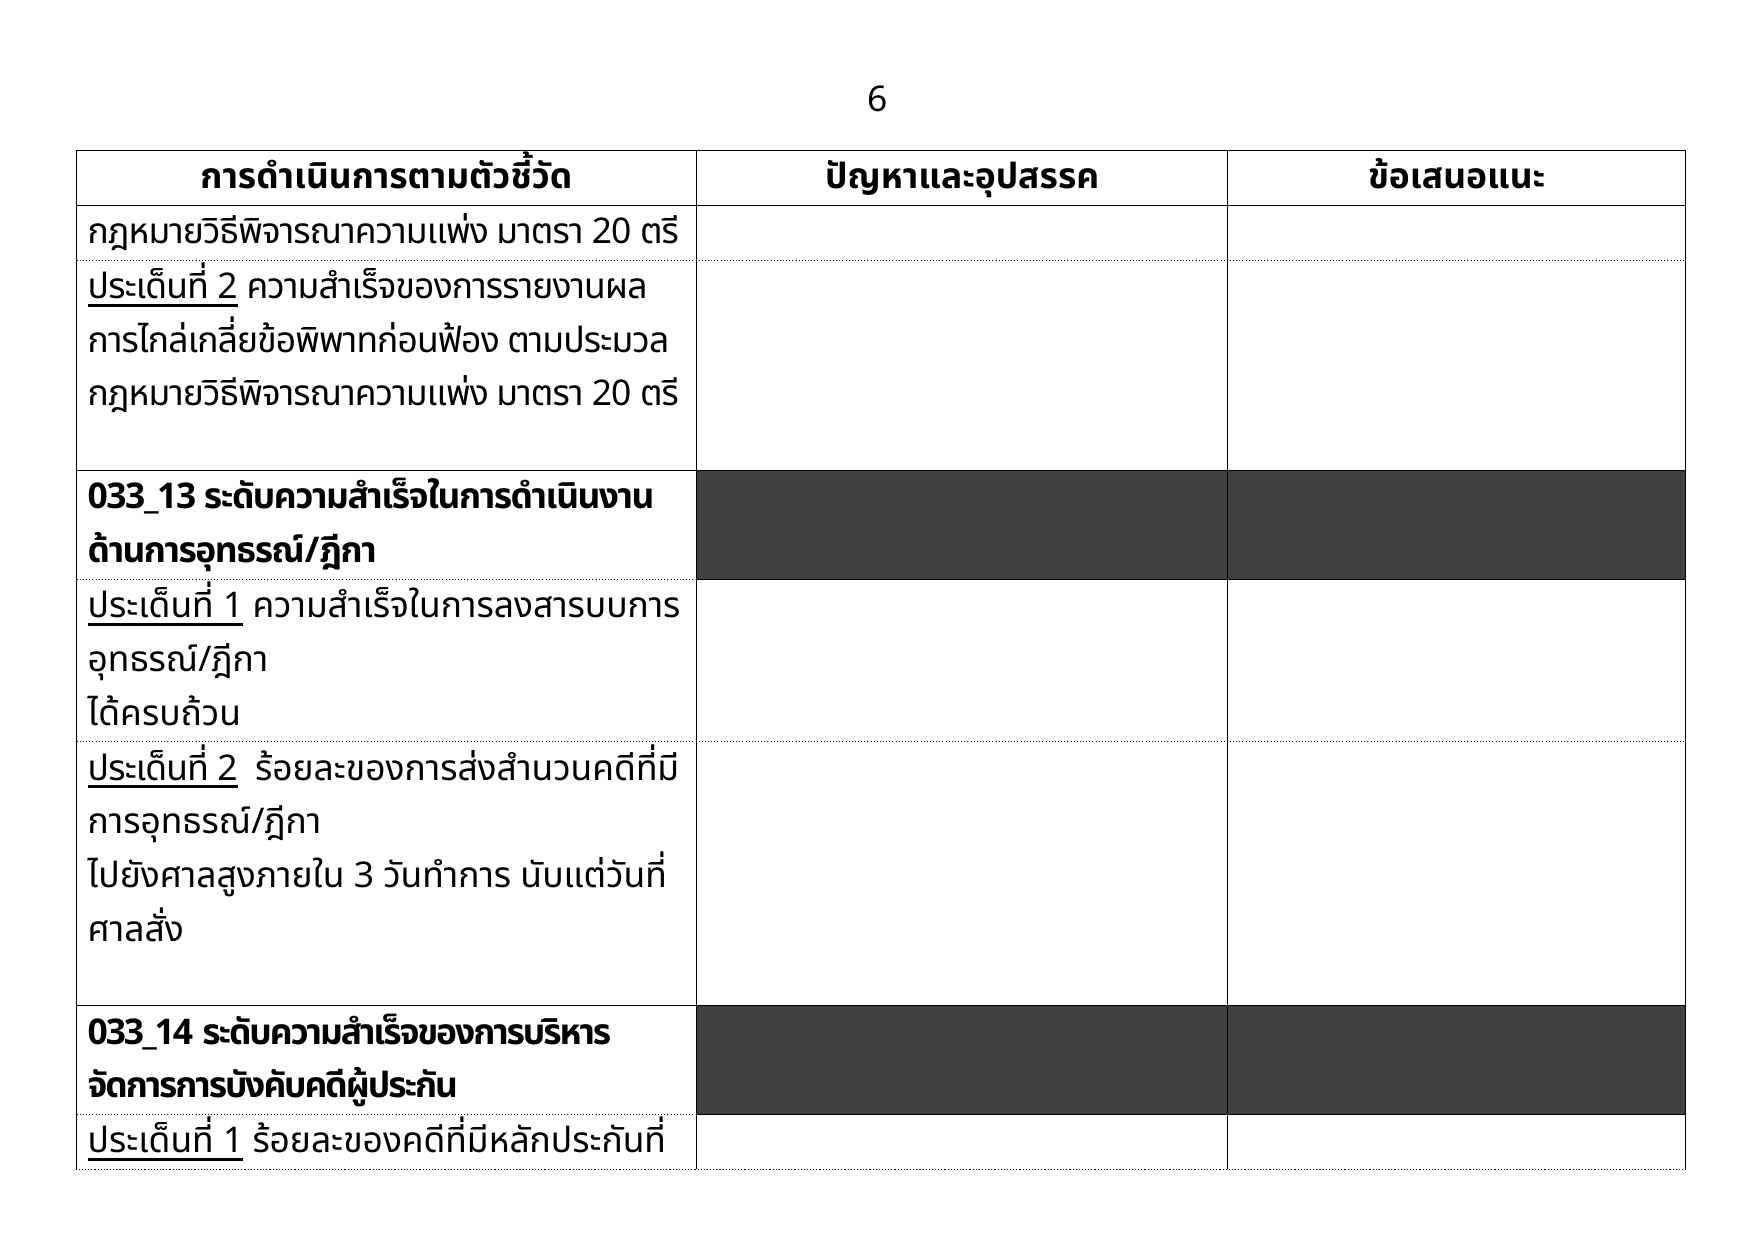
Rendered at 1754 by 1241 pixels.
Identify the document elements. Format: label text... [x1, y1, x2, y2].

table_cell [697, 1115, 1227, 1169]
table_header ปัญหาและอุปสรรค [697, 151, 1227, 204]
table_cell [1228, 741, 1685, 1005]
table_header ข้อเสนอแนะ [1228, 151, 1685, 204]
table_cell [697, 206, 1227, 259]
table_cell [77, 206, 696, 259]
table_header การดำเนินการตามตัวชี้วัด [77, 151, 696, 204]
table_cell ประเด็นที่ 2 ความสำเร็จของการรายงานผลการไกล่เกลี่ยข้อพิพาทก่อนฟ้อง ตามประมวลกฎหมายวิธีพิจารณาความแพ่ง มาตรา 20 ตรี [77, 260, 696, 470]
table_cell [697, 741, 1227, 1005]
table_cell 033_13 ระดับความสำเร็จในการดำเนินงานด้านการอุทธรณ์/ฎีกา [77, 471, 696, 579]
table_cell ประเด็นที่ 1 ความสำเร็จในการลงสารบบการอุทธรณ์/ฎีกา ได้ครบถ้วน [77, 579, 696, 741]
table_cell [1228, 260, 1685, 470]
table_cell ประเด็นที่ 2 ร้อยละของการส่งสำนวนคดีที่มีการอุทธรณ์/ฎีกา ไปยังศาลสูงภายใน 3 วันทำการ นับแต่วันที่ศาลสั่ง [77, 741, 696, 1005]
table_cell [77, 1114, 696, 1169]
table_cell [697, 580, 1227, 741]
table_cell [697, 260, 1227, 470]
table_cell [697, 471, 1227, 579]
table_cell [1228, 206, 1685, 259]
table_cell [1228, 580, 1685, 741]
table_cell [697, 1006, 1227, 1114]
table_cell [1228, 471, 1685, 579]
table_cell [1228, 1115, 1685, 1169]
table_cell [1228, 1006, 1685, 1114]
table_cell 033_14 ระดับความสำเร็จของการบริหารจัดการการบังคับคดีผู้ประกัน [77, 1006, 696, 1114]
